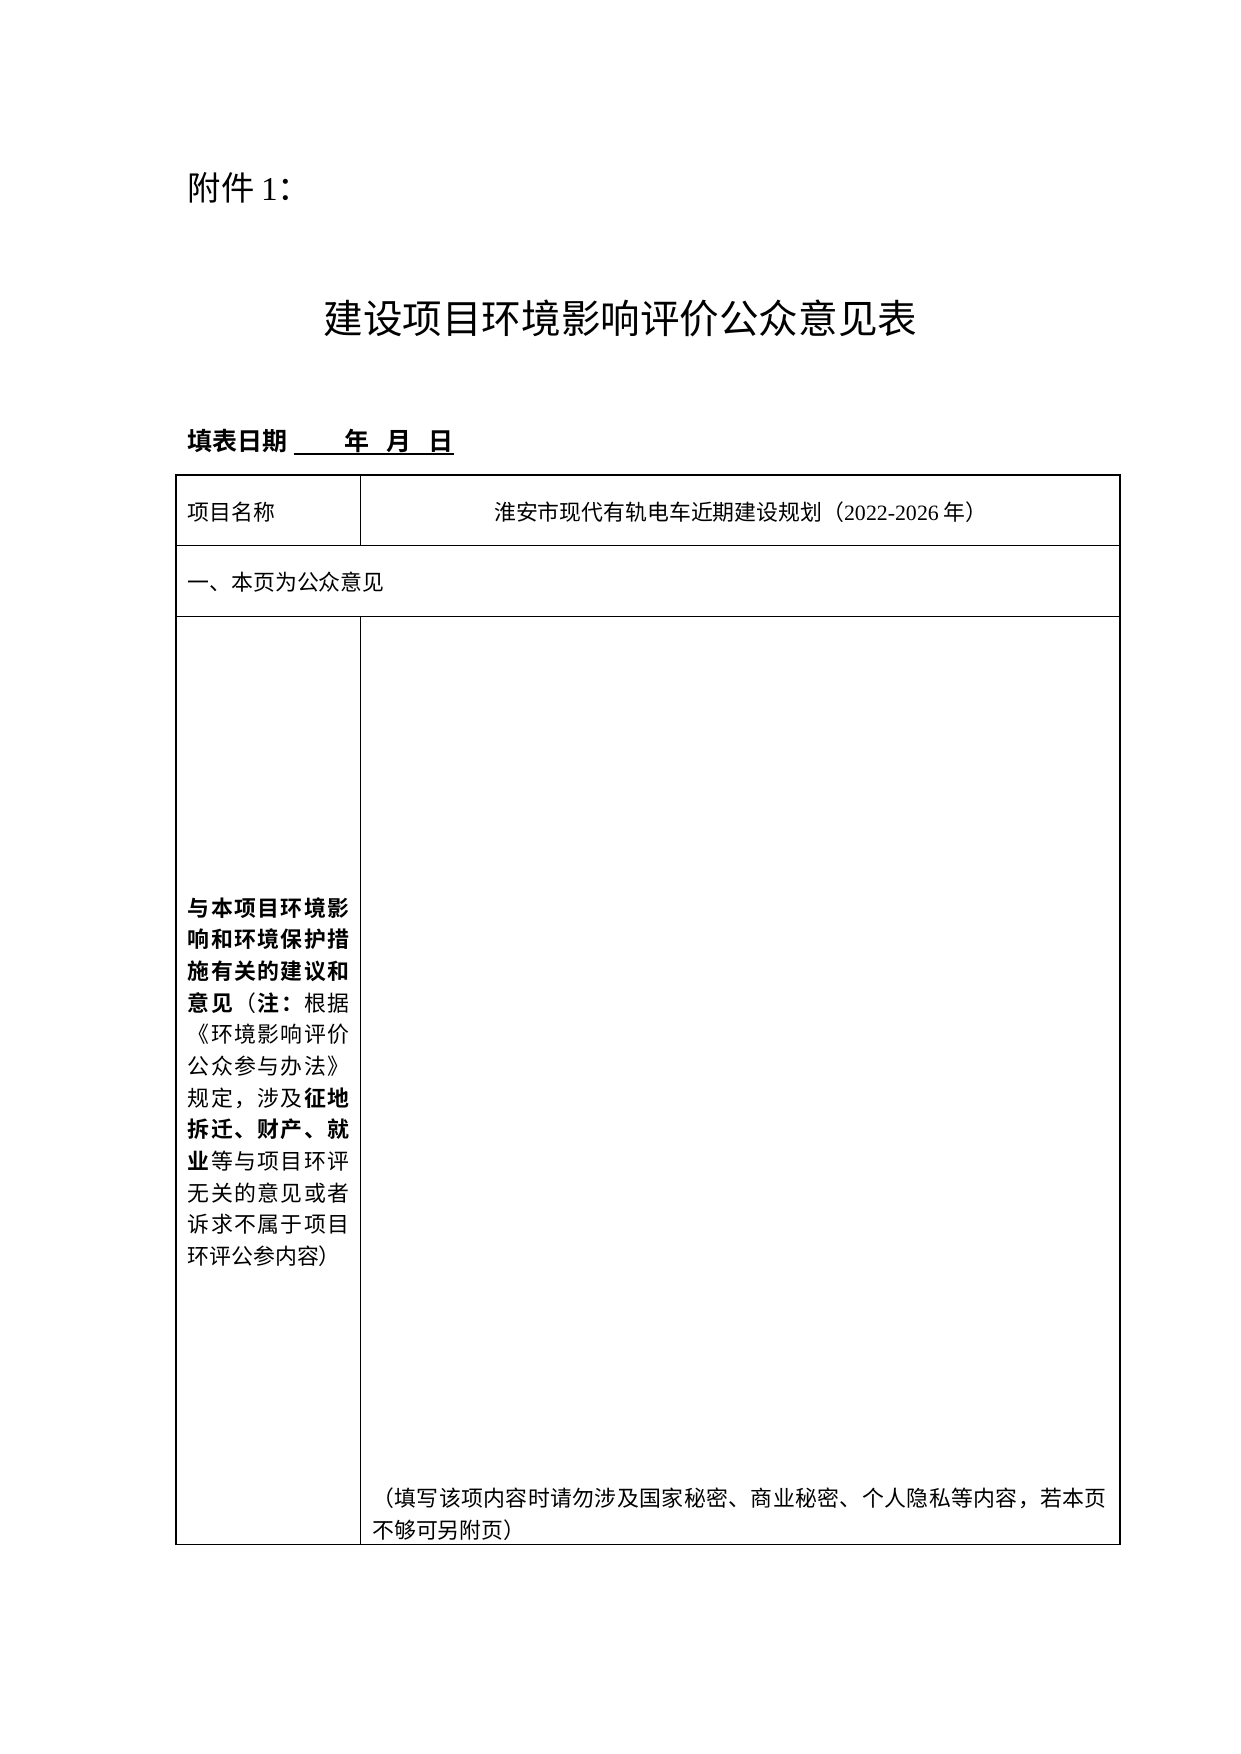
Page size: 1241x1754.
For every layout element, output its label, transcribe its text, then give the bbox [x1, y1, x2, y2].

text 附件1： [187, 162, 1053, 210]
table_cell （填写该项内容时请勿涉及国家秘密、商业秘密、个人隐私等内容，若本页不够可另附页） [361, 617, 1119, 1544]
text 填表日期 年 月 日 [187, 422, 1053, 458]
table_header 淮安市现代有轨电车近期建设规划（2022-2026年） [361, 476, 1119, 545]
text 建设项目环境影响评价公众意见表 [187, 287, 1053, 345]
table_cell 与本项目环境影响和环境保护措施有关的建议和意见（注：根据《环境影响评价公众参与办法》规定，涉及征地拆迁、财产、就业等与项目环评无关的意见或者诉求不属于项目环评公参内容） [177, 617, 360, 1544]
table_cell 一、本页为公众意见 [177, 546, 1119, 616]
table_header 项目名称 [177, 476, 360, 545]
